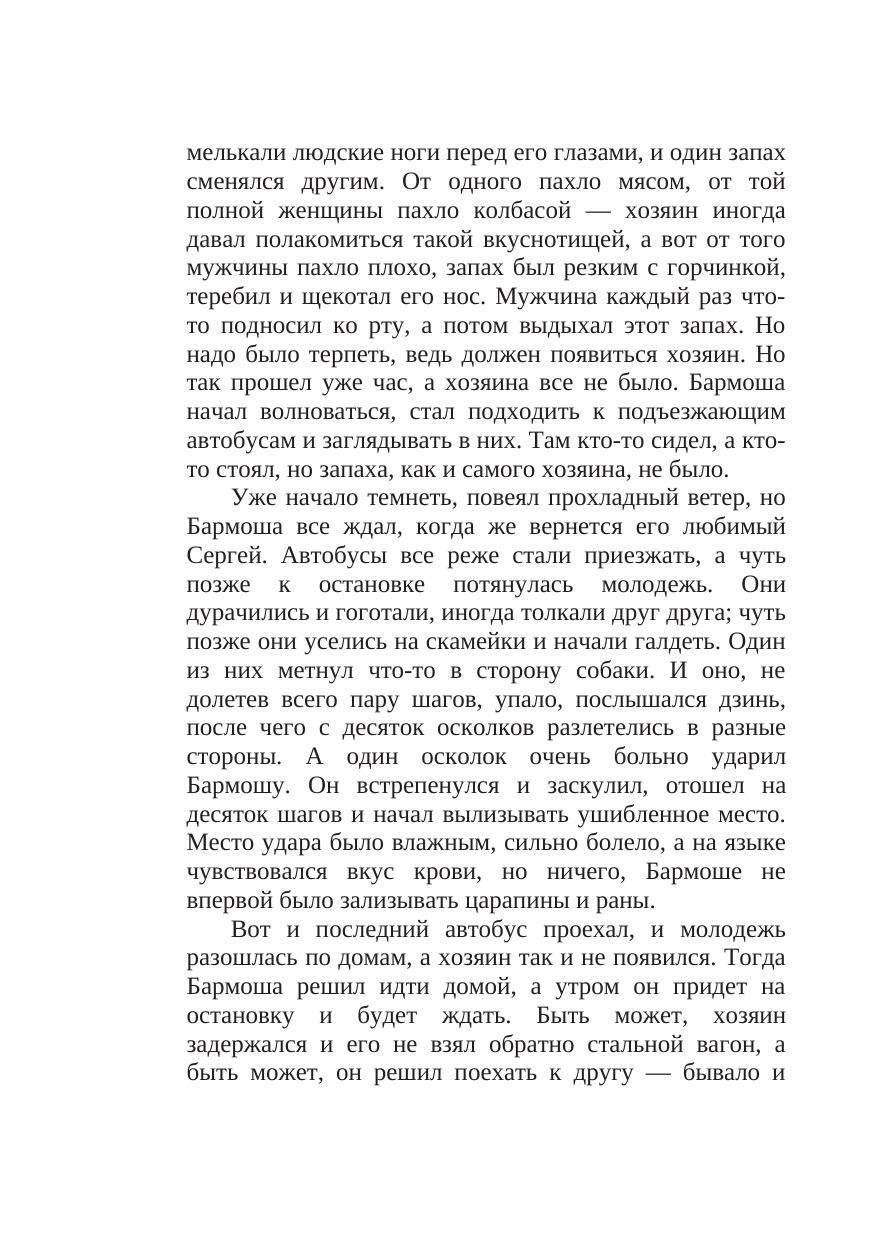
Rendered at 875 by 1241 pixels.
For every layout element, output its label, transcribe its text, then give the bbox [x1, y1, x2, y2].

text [186, 137, 786, 482]
text Уже начало темнеть, повеял прохладный ветер, но Бармоша все ждал, когда же вернется его любимый Сергей. Автобусы все реже стали приезжать, а чуть позже к остановке потянулась молодежь. Они дурачились и гоготали, иногда толкали друг друга; чуть позже они уселись на скамейки и начали галдеть. Один из них метнул что-то в сторону собаки. И оно, не долетев всего пару шагов, упало, послышался дзинь, после чего с десяток осколков разлетелись в разные стороны. А один осколок очень больно ударил Бармошу. Он встрепенулся и заскулил, отошел на десяток шагов и начал вылизывать ушибленное место. Место удара было влажным, сильно болело, а на языке чувствовался вкус крови, но ничего, Бармоше не впервой было зализывать царапины и раны. [186, 482, 786, 914]
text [186, 914, 786, 1086]
